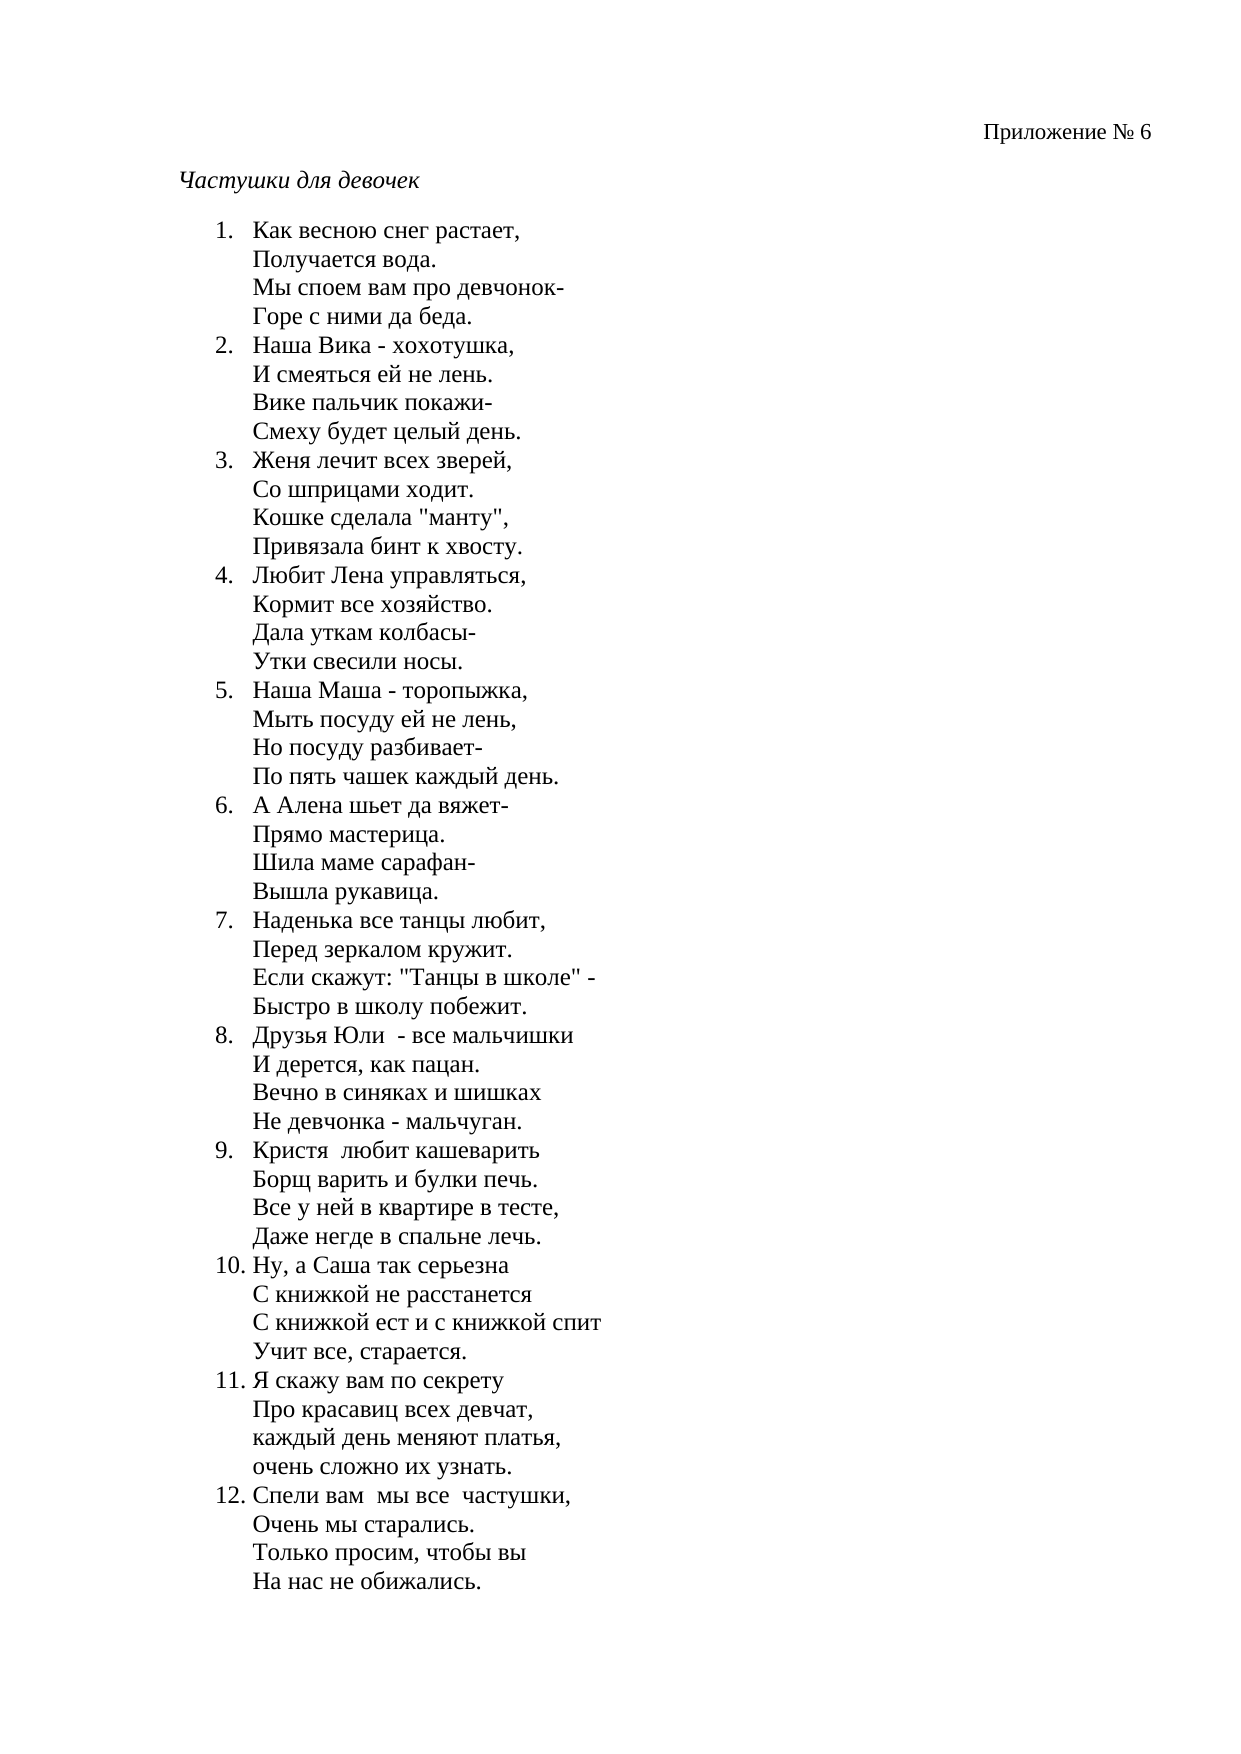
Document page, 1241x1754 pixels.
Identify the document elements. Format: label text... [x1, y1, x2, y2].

list очень сложно их узнать. [252, 1451, 1152, 1480]
list Ну, а Саша так серьезна С книжкой не расстанется С книжкой ест и с книжкой спит Учит все, старается. [215, 1250, 1152, 1365]
list Кристя любит кашеварить Борщ варить и булки печь. Все у ней в квартире в тесте, Даже негде в спальне лечь. [215, 1135, 1152, 1250]
list каждый день меняют платья, [252, 1422, 1152, 1451]
list Любит Лена управляться, Кормит все хозяйство. Дала уткам колбасы- Утки свесили носы. [215, 560, 1152, 675]
list Наша Вика - хохотушка, И смеяться ей не лень. Вике пальчик покажи- Смеху будет целый день. [215, 330, 1152, 445]
list Женя лечит всех зверей, Со шприцами ходит. Кошке сделала "манту", Привязала бинт к хвосту. [215, 445, 1152, 560]
text Частушки для девочек [177, 165, 1152, 194]
list Друзья Юли - все мальчишки И дерется, как пацан. Вечно в синяках и шишках Не девчонка - мальчуган. [215, 1020, 1152, 1135]
list А Алена шьет да вяжет- Прямо мастерица. Шила маме сарафан- Вышла рукавица. [215, 790, 1152, 905]
list Как весною снег растает, Получается вода. Мы споем вам про девчонок- Горе с ними да беда. [215, 215, 1152, 330]
list Про красавиц всех девчат, [252, 1394, 1152, 1422]
list Спели вам мы все частушки, Очень мы старались. Только просим, чтобы вы На нас не обижались. [215, 1480, 1152, 1595]
list Наша Маша - торопыжка, Мыть посуду ей не лень, Но посуду разбивает- По пять чашек каждый день. [215, 675, 1152, 790]
text Приложение № 6 [177, 118, 1152, 144]
list Я скажу вам по секрету [215, 1365, 1152, 1394]
list Наденька все танцы любит, Перед зеркалом кружит. Если скажут: "Танцы в школе" - Быстро в школу побежит. [215, 905, 1152, 1020]
